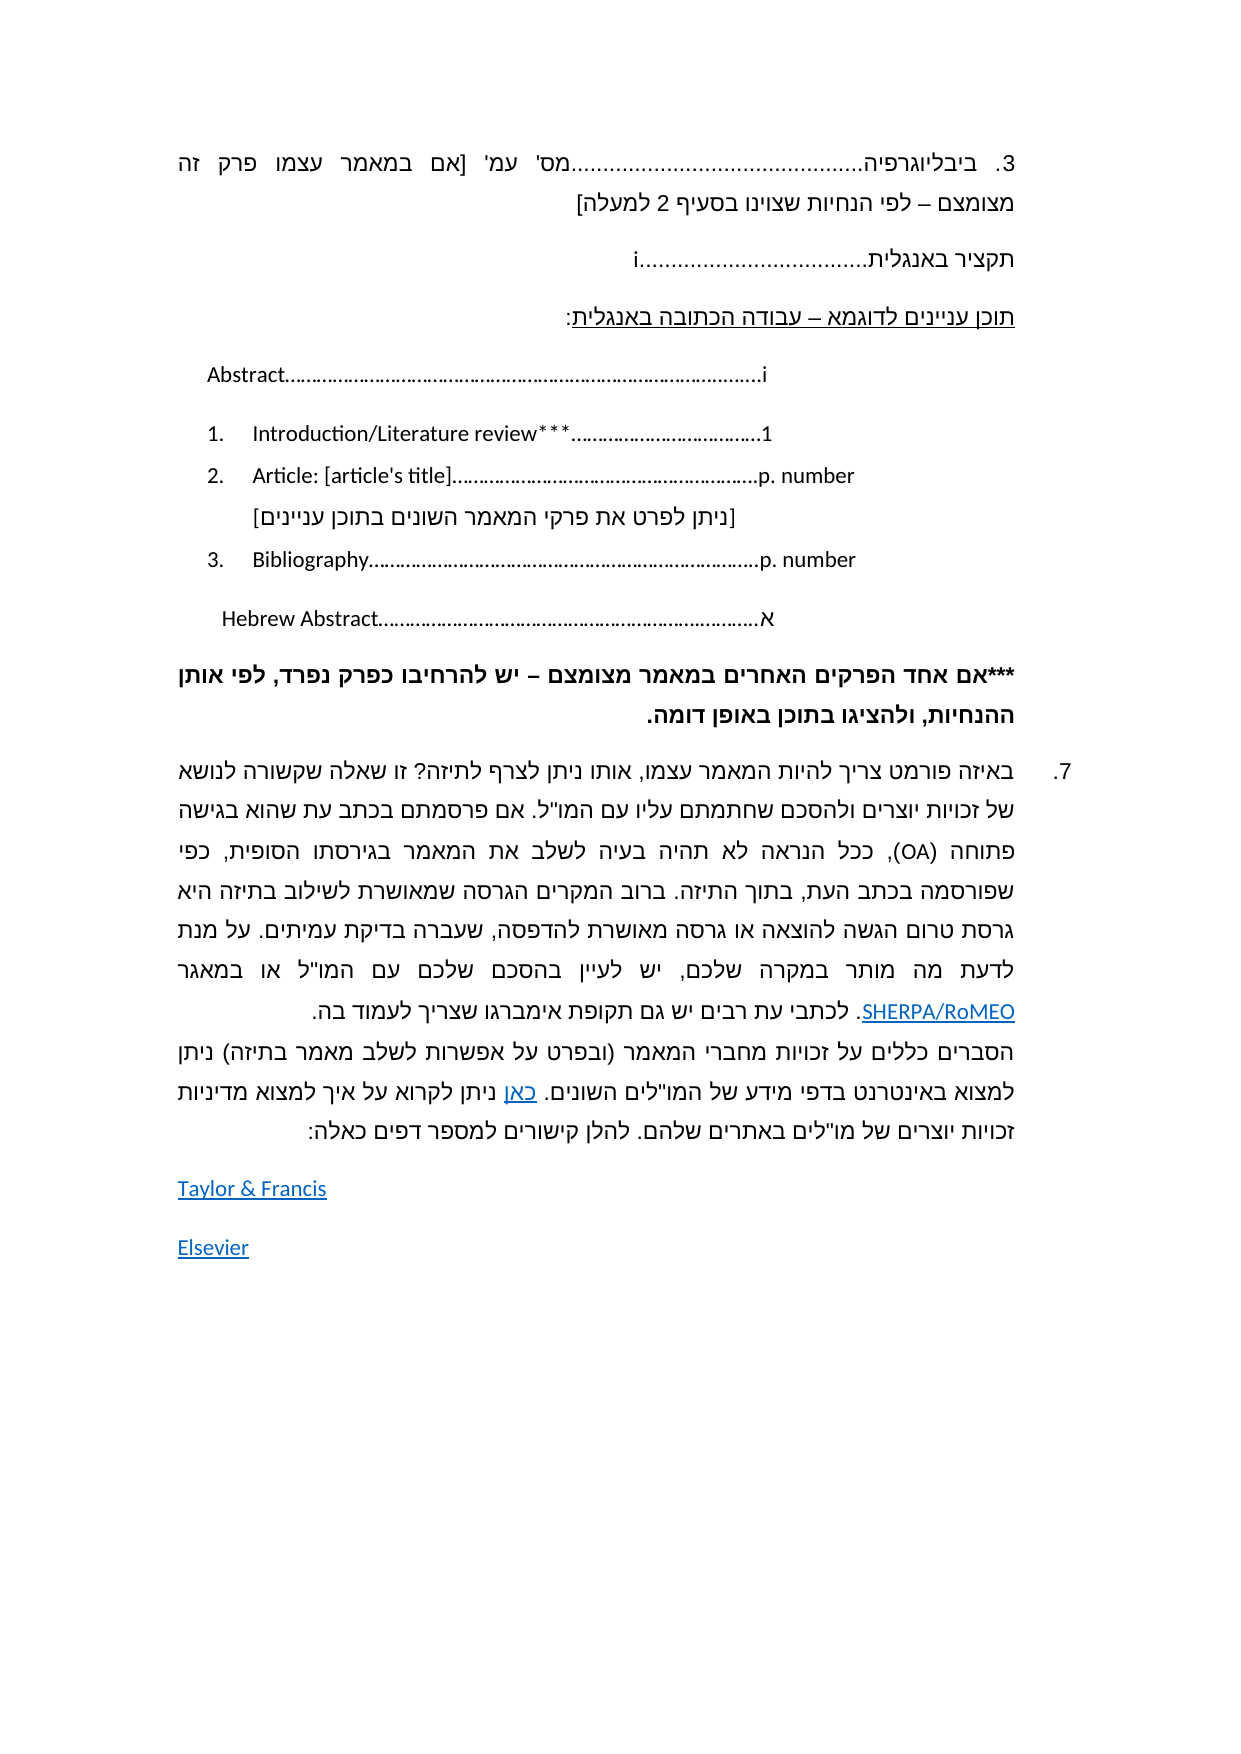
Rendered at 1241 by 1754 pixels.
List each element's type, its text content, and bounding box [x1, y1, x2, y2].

text Taylor & Francis [177, 1174, 1053, 1202]
list באיזה פורמט צריך להיות המאמר עצמו, אותו ניתן לצרף לתיזה? זו שאלה שקשורה לנושא של זכויות יוצרים ולהסכם שחתמתם עליו עם המו"ל. אם פרסמתם בכתב עת שהוא בגישה פתוחה (OA), ככל הנראה לא תהיה בעיה לשלב את המאמר בגירסתו הסופית, כפי שפורסמה בכתב העת, בתוך התיזה. ברוב המקרים הגרסה שמאושרת לשילוב בתיזה היא גרסת טרום הגשה להוצאה או גרסה מאושרת להדפסה, שעברה בדיקת עמיתים. על מנת לדעת מה מותר במקרה שלכם, יש לעיין בהסכם שלכם עם המו"ל או במאגר SHERPA/RoMEO. לכתבי עת רבים יש גם תקופת אימברגו שצריך לעמוד בה. [177, 758, 1053, 1025]
list הסברים כללים על זכויות מחברי המאמר (ובפרט על אפשרות לשלב מאמר בתיזה) ניתן למצוא באינטרנט בדפי מידע של המו"לים השונים. כאן ניתן לקרוא על איך למצוא מדיניות זכויות יוצרים של מו"לים באתרים שלהם. להלן קישורים למספר דפים כאלה: [177, 1039, 1015, 1144]
text תוכן עניינים לדוגמא – עבודה הכתובה באנגלית: [177, 304, 1015, 331]
text Hebrew Abstract…………………………………………………….………..א [222, 604, 1053, 632]
list [ניתן לפרט את פרקי המאמר השונים בתוכן עניינים] [222, 503, 1053, 531]
text תקציר באנגלית....................................i [177, 246, 1015, 274]
list Introduction/Literature review***………………………………1 [207, 419, 1053, 447]
text Elsevier [177, 1233, 1053, 1261]
text ***אם אחד הפרקים האחרים במאמר מצומצם – יש להרחיבו כפרק נפרד, לפי אותן ההנחיות, ולהציגו בתוכן באופן דומה. [177, 662, 1015, 728]
text Abstract………………………………………………………………………..…....i [177, 360, 1053, 388]
list 3. ביבליוגרפיה..............................................מס' עמ' [אם במאמר עצמו פרק זה מצומצם – לפי הנחיות שצוינו בסעיף 2 למעלה] [177, 150, 1015, 216]
list Bibliography………………………………………………………………..p. number [207, 545, 1053, 573]
list Article: [article's title]………………………………………………….p. number [207, 461, 1053, 489]
